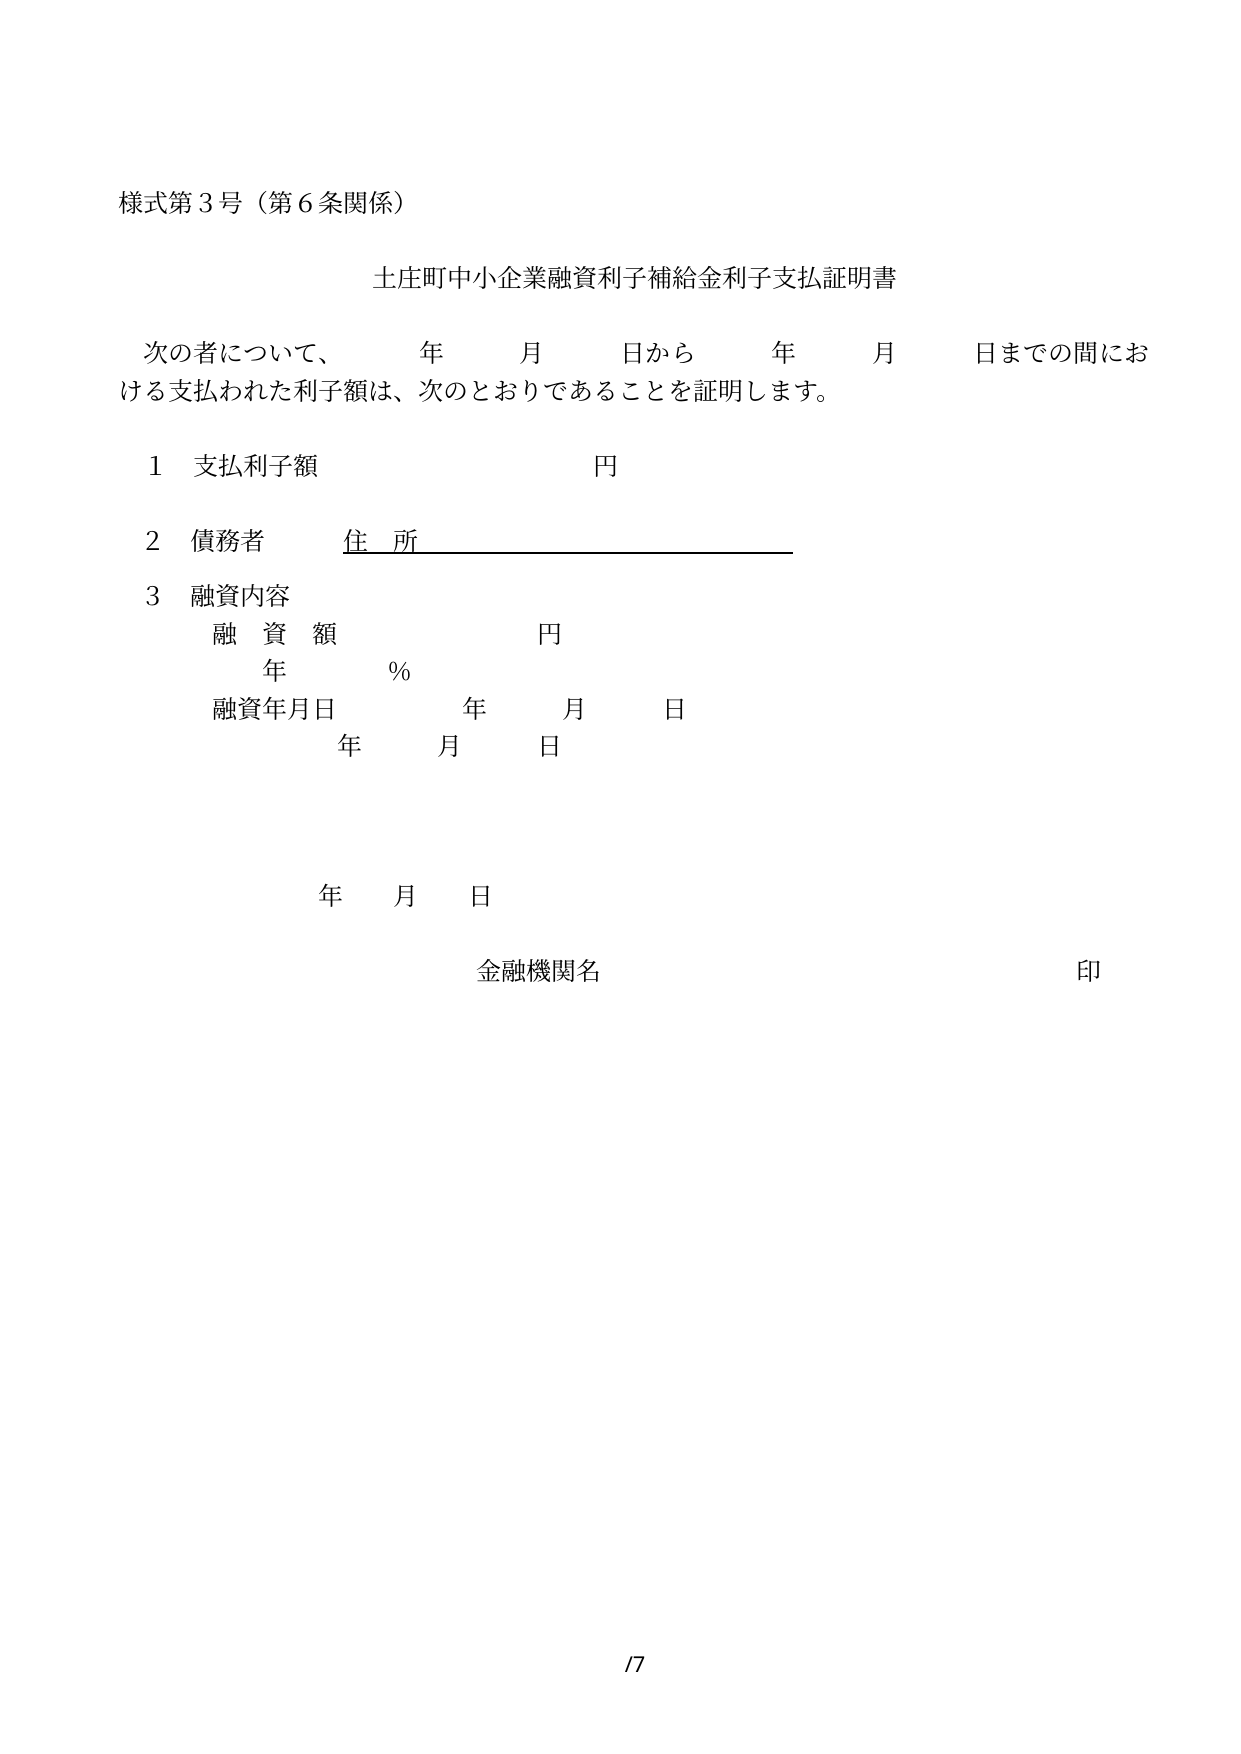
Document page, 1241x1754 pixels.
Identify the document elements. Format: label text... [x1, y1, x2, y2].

text 様式第３号（第６条関係） [118, 183, 1152, 221]
text １ 支払利子額 円 [118, 446, 1152, 483]
text 年 月 日 [162, 726, 1152, 764]
text 融 資 額 円 [162, 614, 1152, 651]
text 年 ％ [162, 651, 1152, 689]
text 次の者について、 年 月 日から 年 月 日までの間における支払われた利子額は、次のとおりであることを証明します。 [118, 333, 1152, 408]
text 融資年月日 年 月 日 [162, 689, 1152, 726]
text 金融機関名 印 [118, 951, 1152, 989]
text ２ 債務者 住 所 [140, 521, 1152, 558]
text ３ 融資内容 [140, 576, 1152, 614]
text 土庄町中小企業融資利子補給金利子支払証明書 [118, 258, 1152, 296]
text 年 月 日 [118, 876, 1152, 914]
